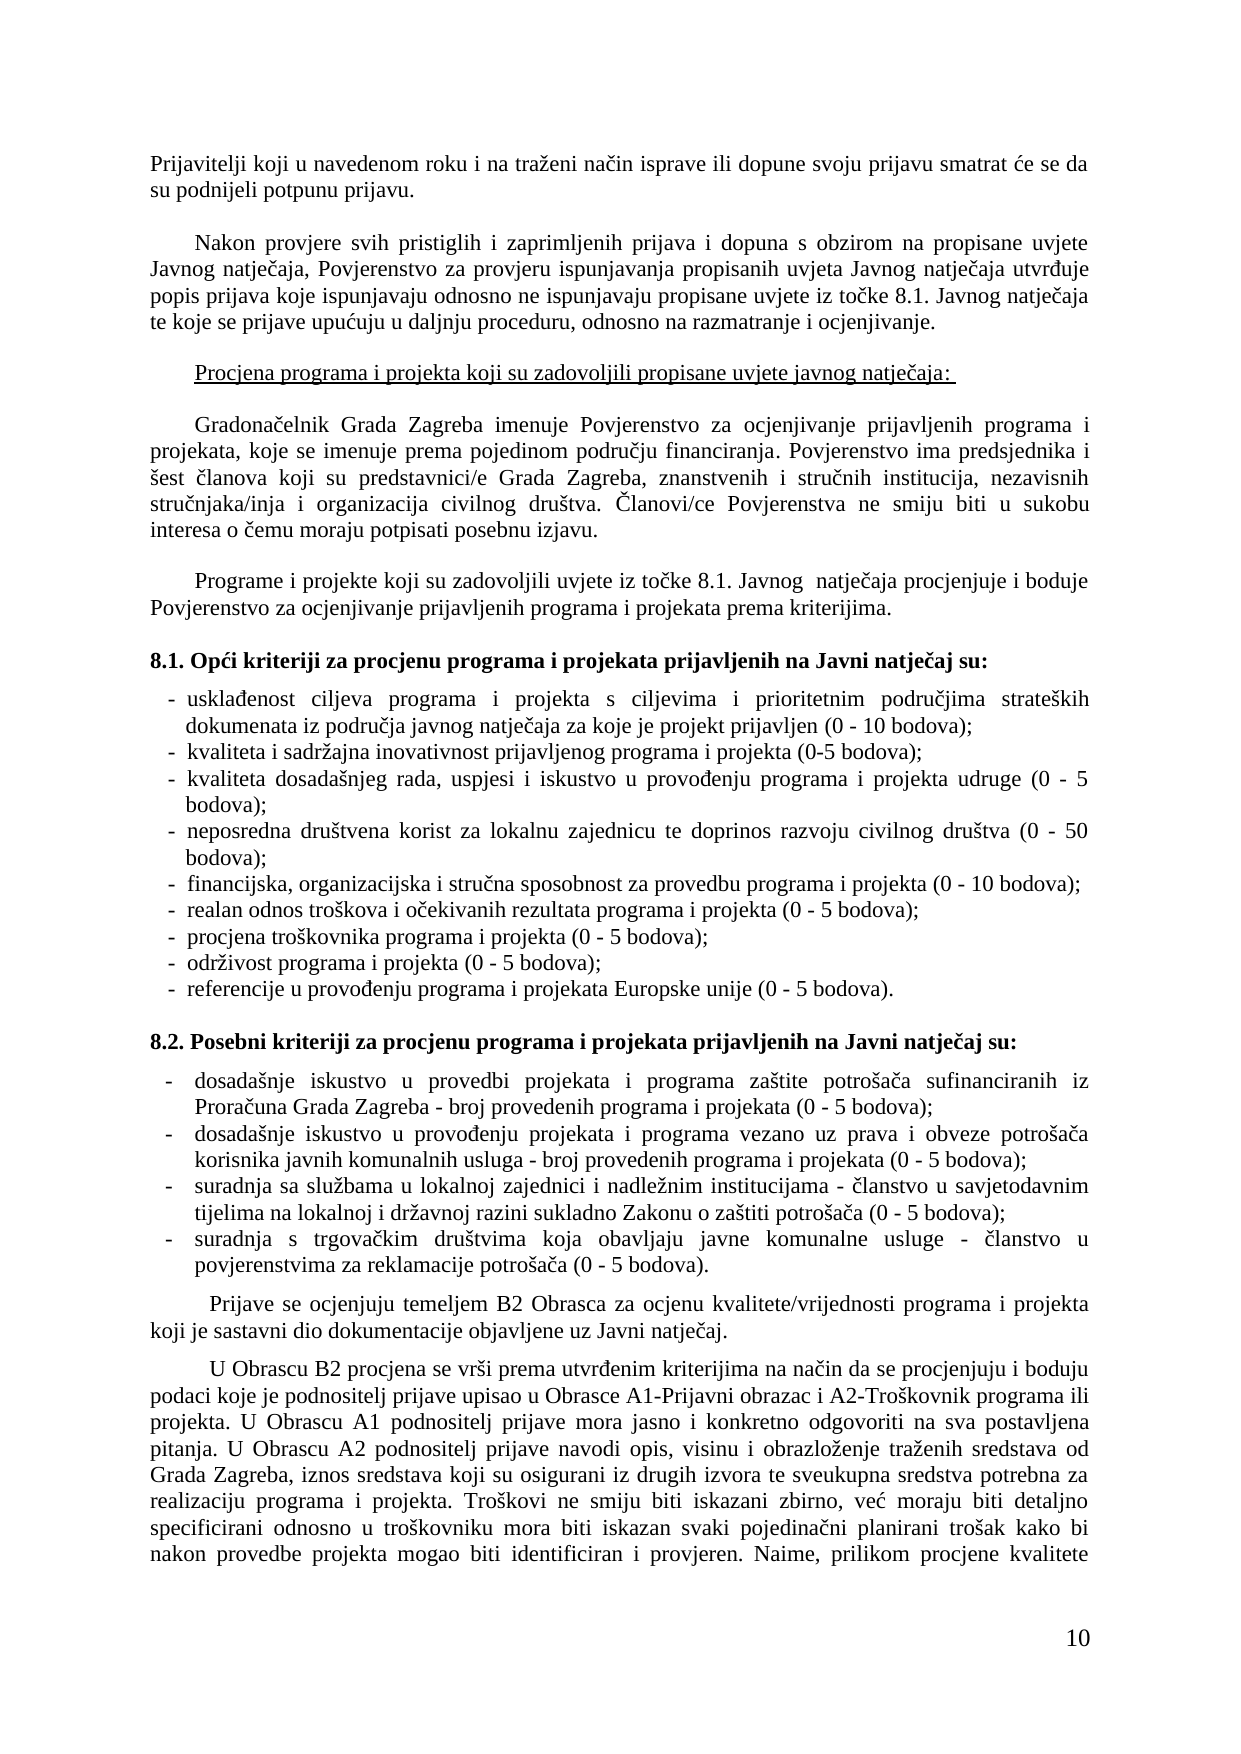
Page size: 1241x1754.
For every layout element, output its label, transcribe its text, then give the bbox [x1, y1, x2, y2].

text Nakon provjere svih pristiglih i zaprimljenih prijava i dopuna s obzirom na propisane uvjete Javnog natječaja, Povjerenstvo za provjeru ispunjavanja propisanih uvjeta Javnog natječaja utvrđuje popis prijava koje ispunjavaju odnosno ne ispunjavaju propisane uvjete iz točke 8.1. Javnog natječaja te koje se prijave upućuju u daljnju proceduru, odnosno na razmatranje i ocjenjivanje. [150, 229, 1090, 334]
text - kvaliteta dosadašnjeg rada, uspjesi i iskustvo u provođenju programa i projekta udruge (0 - 5 bodova); [168, 764, 1090, 817]
text - procjena troškovnika programa i projekta (0 - 5 bodova); [168, 923, 1090, 949]
text - održivost programa i projekta (0 - 5 bodova); [168, 949, 1090, 975]
text Gradonačelnik Grada Zagreba imenuje Povjerenstvo za ocjenjivanje prijavljenih programa i projekata, koje se imenuje prema pojedinom području financiranja. Povjerenstvo ima predsjednika i šest članova koji su predstavnici/e Grada Zagreba, znanstvenih i stručnih institucija, nezavisnih stručnjaka/inja i organizacija civilnog društva. Članovi/ce Povjerenstva ne smiju biti u sukobu interesa o čemu moraju potpisati posebnu izjavu. [150, 411, 1090, 543]
text Prijave se ocjenjuju temeljem B2 Obrasca za ocjenu kvalitete/vrijednosti programa i projekta koji je sastavni dio dokumentacije objavljene uz Javni natječaj. [150, 1290, 1090, 1343]
text - usklađenost ciljeva programa i projekta s ciljevima i prioritetnim područjima strateških dokumenata iz područja javnog natječaja za koje je projekt prijavljen (0 - 10 bodova); [168, 686, 1090, 738]
text - neposredna društvena korist za lokalnu zajednicu te doprinos razvoju civilnog društva (0 - 50 bodova); [168, 817, 1090, 870]
text - realan odnos troškova i očekivanih rezultata programa i projekta (0 - 5 bodova); [168, 896, 1090, 923]
text Programe i projekte koji su zadovoljili uvjete iz točke 8.1. Javnog natječaja procjenjuje i boduje Povjerenstvo za ocjenjivanje prijavljenih programa i projekata prema kriterijima. [150, 568, 1090, 620]
text - financijska, organizacijska i stručna sposobnost za provedbu programa i projekta (0 - 10 bodova); [168, 870, 1090, 896]
text - kvaliteta i sadržajna inovativnost prijavljenog programa i projekta (0-5 bodova); [168, 738, 1090, 764]
list suradnja s trgovačkim društvima koja obavljaju javne komunalne usluge - članstvo u povjerenstvima za reklamacije potrošača (0 - 5 bodova). [165, 1225, 1090, 1278]
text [150, 150, 1090, 203]
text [150, 1356, 1090, 1566]
text 8.1. Opći kriteriji za procjenu programa i projekata prijavljenih na Javni natječaj su: [150, 647, 1090, 673]
text - referencije u provođenju programa i projekata Europske unije (0 - 5 bodova). [168, 975, 1090, 1002]
list dosadašnje iskustvo u provođenju projekata i programa vezano uz prava i obveze potrošača korisnika javnih komunalnih usluga - broj provedenih programa i projekata (0 - 5 bodova); [165, 1120, 1090, 1172]
text 8.2. Posebni kriteriji za procjenu programa i projekata prijavljenih na Javni natječaj su: [150, 1028, 1090, 1054]
list suradnja sa službama u lokalnoj zajednici i nadležnim institucijama - članstvo u savjetodavnim tijelima na lokalnoj i državnoj razini sukladno Zakonu o zaštiti potrošača (0 - 5 bodova); [165, 1172, 1090, 1225]
text Procjena programa i projekta koji su zadovoljili propisane uvjete javnog natječaja: [150, 359, 1090, 386]
list dosadašnje iskustvo u provedbi projekata i programa zaštite potrošača sufinanciranih iz Proračuna Grada Zagreba - broj provedenih programa i projekata (0 - 5 bodova); [165, 1067, 1090, 1120]
